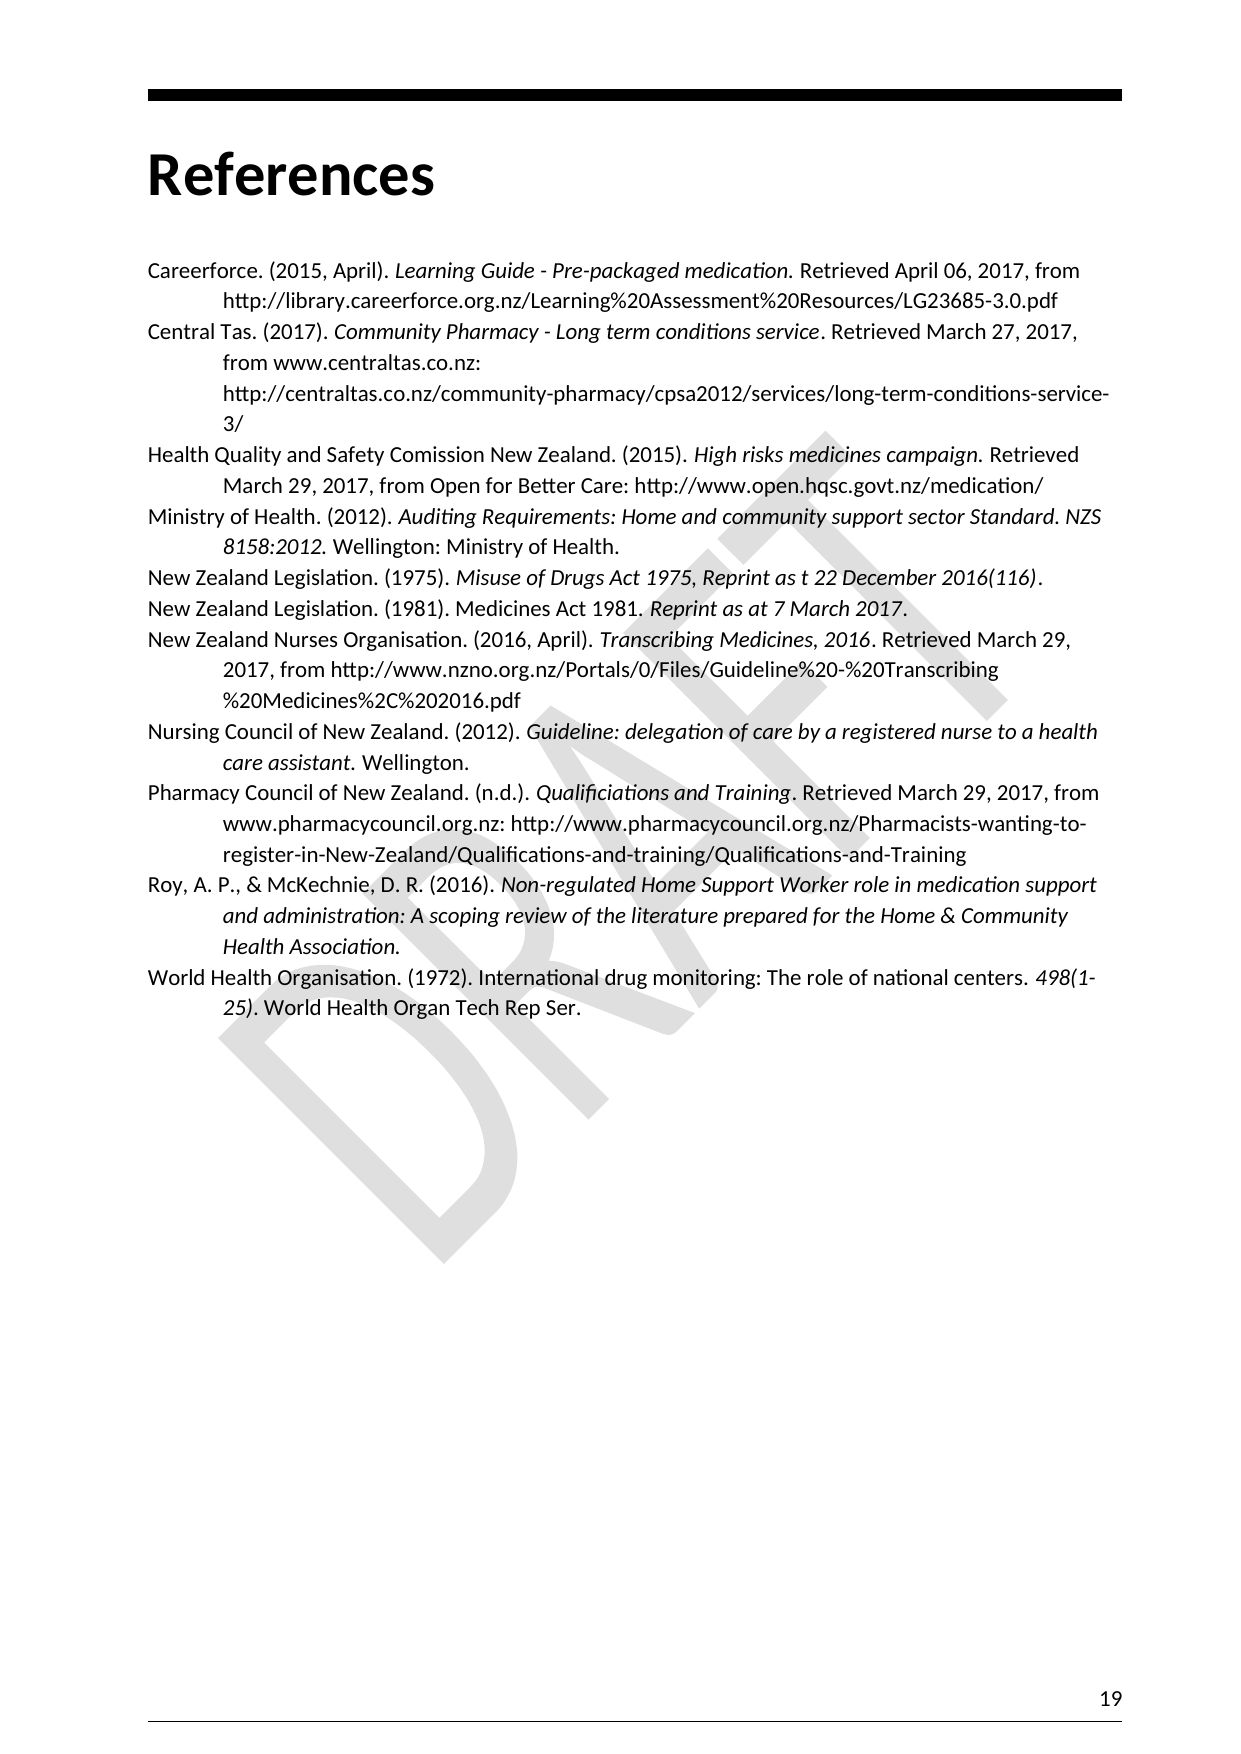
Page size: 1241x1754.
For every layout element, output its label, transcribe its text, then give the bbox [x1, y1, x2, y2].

text Central Tas. (2017). Community Pharmacy - Long term conditions service. Retrieved March 27, 2017, from www.centraltas.co.nz: http://centraltas.co.nz/community-pharmacy/cpsa2012/services/long-term-conditions-service-3/ [148, 317, 1122, 438]
text Ministry of Health. (2012). Auditing Requirements: Home and community support sector Standard. NZS 8158:2012. Wellington: Ministry of Health. [148, 502, 1122, 561]
text Nursing Council of New Zealand. (2012). Guideline: delegation of care by a registered nurse to a health care assistant. Wellington. [148, 717, 1122, 776]
subtitle References [148, 101, 1122, 211]
text New Zealand Legislation. (1981). Medicines Act 1981. Reprint as at 7 March 2017. [148, 594, 1122, 622]
text Roy, A. P., & McKechnie, D. R. (2016). Non-regulated Home Support Worker role in medication support and administration: A scoping review of the literature prepared for the Home & Community Health Association. [148, 871, 1122, 960]
text Pharmacy Council of New Zealand. (n.d.). Qualificiations and Training. Retrieved March 29, 2017, from www.pharmacycouncil.org.nz: http://www.pharmacycouncil.org.nz/Pharmacists-wanting-to-register-in-New-Zealand/Qualifications-and-training/Qualifications-and-Training [148, 778, 1122, 868]
text New Zealand Nurses Organisation. (2016, April). Transcribing Medicines, 2016. Retrieved March 29, 2017, from http://www.nzno.org.nz/Portals/0/Files/Guideline%20-%20Transcribing%20Medicines%2C%202016.pdf [148, 625, 1122, 714]
text New Zealand Legislation. (1975). Misuse of Drugs Act 1975, Reprint as t 22 December 2016(116). [148, 563, 1122, 591]
text World Health Organisation. (1972). International drug monitoring: The role of national centers. 498(1-25). World Health Organ Tech Rep Ser. [148, 963, 1122, 1021]
text Careerforce. (2015, April). Learning Guide - Pre-packaged medication. Retrieved April 06, 2017, from http://library.careerforce.org.nz/Learning%20Assessment%20Resources/LG23685-3.0.pdf [148, 256, 1122, 315]
text Health Quality and Safety Comission New Zealand. (2015). High risks medicines campaign. Retrieved March 29, 2017, from Open for Better Care: http://www.open.hqsc.govt.nz/medication/ [148, 440, 1122, 499]
